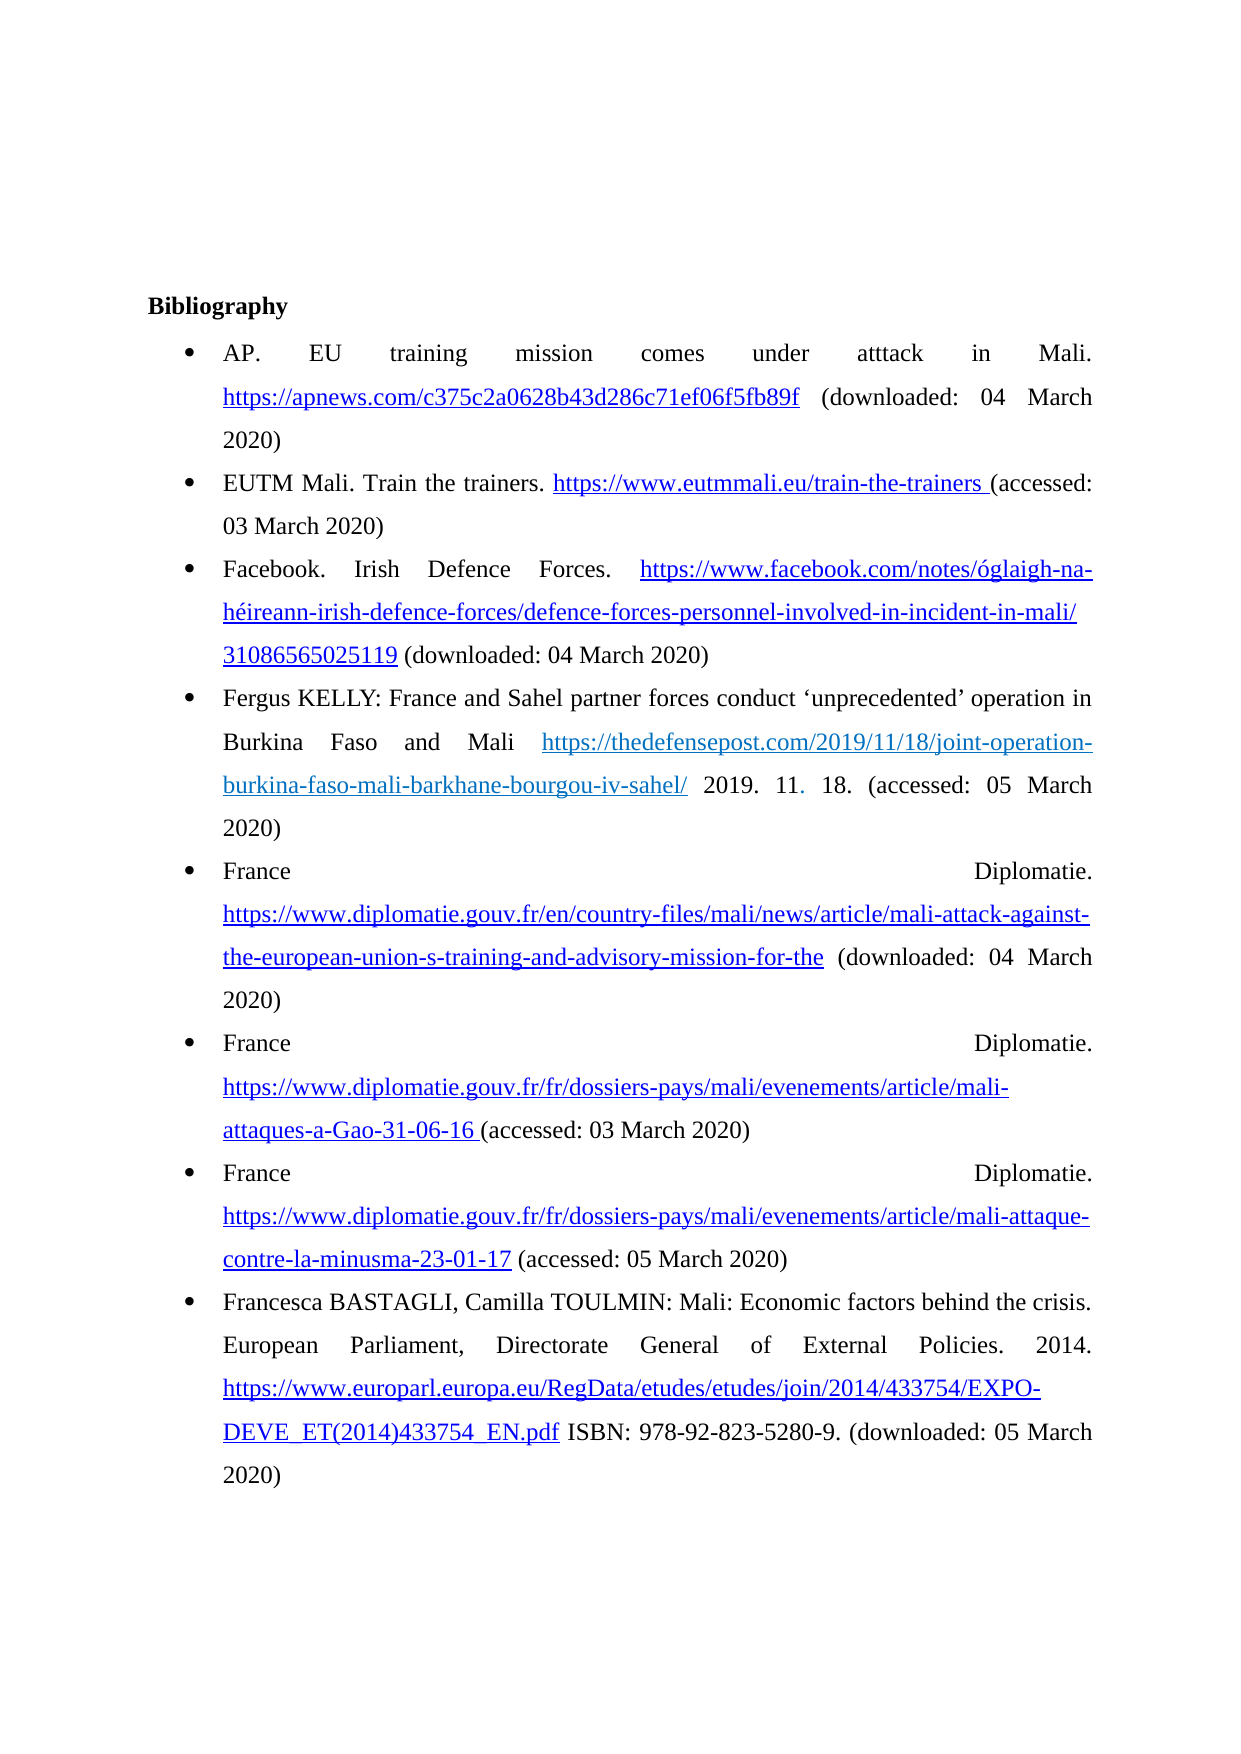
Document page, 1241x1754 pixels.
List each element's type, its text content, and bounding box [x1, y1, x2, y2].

list EUTM Mali. Train the trainers. https://www.eutmmali.eu/train-the-trainers (accessed: 03 March 2020) [185, 468, 1093, 540]
list Facebook. Irish Defence Forces. https://www.facebook.com/notes/óglaigh-na-héireann-irish-defence-forces/defence-forces-personnel-involved-in-incident-in-mali/31086565025119 (downloaded: 04 March 2020) [185, 554, 1093, 669]
list France Diplomatie. https://www.diplomatie.gouv.fr/fr/dossiers-pays/mali/evenements/article/mali-attaques-a-Gao-31-06-16 (accessed: 03 March 2020) [185, 1028, 1093, 1143]
subtitle Fergus KELLY: France and Sahel partner forces conduct ‘unprecedented’ operation in Burkina Faso and Mali https://thedefensepost.com/2019/11/18/joint-operation-burkina-faso-mali-barkhane-bourgou-iv-sahel/ 2019. 11. 18. (accessed: 05 March 2020) [185, 683, 1093, 842]
list France Diplomatie. https://www.diplomatie.gouv.fr/fr/dossiers-pays/mali/evenements/article/mali-attaque-contre-la-minusma-23-01-17 (accessed: 05 March 2020) [185, 1158, 1093, 1273]
list AP. EU training mission comes under atttack in Mali. https://apnews.com/c375c2a0628b43d286c71ef06f5fb89f (downloaded: 04 March 2020) [185, 338, 1093, 453]
list Francesca BASTAGLI, Camilla TOULMIN: Mali: Economic factors behind the crisis. European Parliament, Directorate General of External Policies. 2014. https://www.europarl.europa.eu/RegData/etudes/etudes/join/2014/433754/EXPO-DEVE_ET(2014)433754_EN.pdf ISBN: 978-92-823-5280-9. (downloaded: 05 March 2020) [185, 1287, 1093, 1488]
text Bibliography [148, 291, 1093, 319]
list France Diplomatie. https://www.diplomatie.gouv.fr/en/country-files/mali/news/article/mali-attack-against-the-european-union-s-training-and-advisory-mission-for-the (downloaded: 04 March 2020) [185, 856, 1093, 1014]
